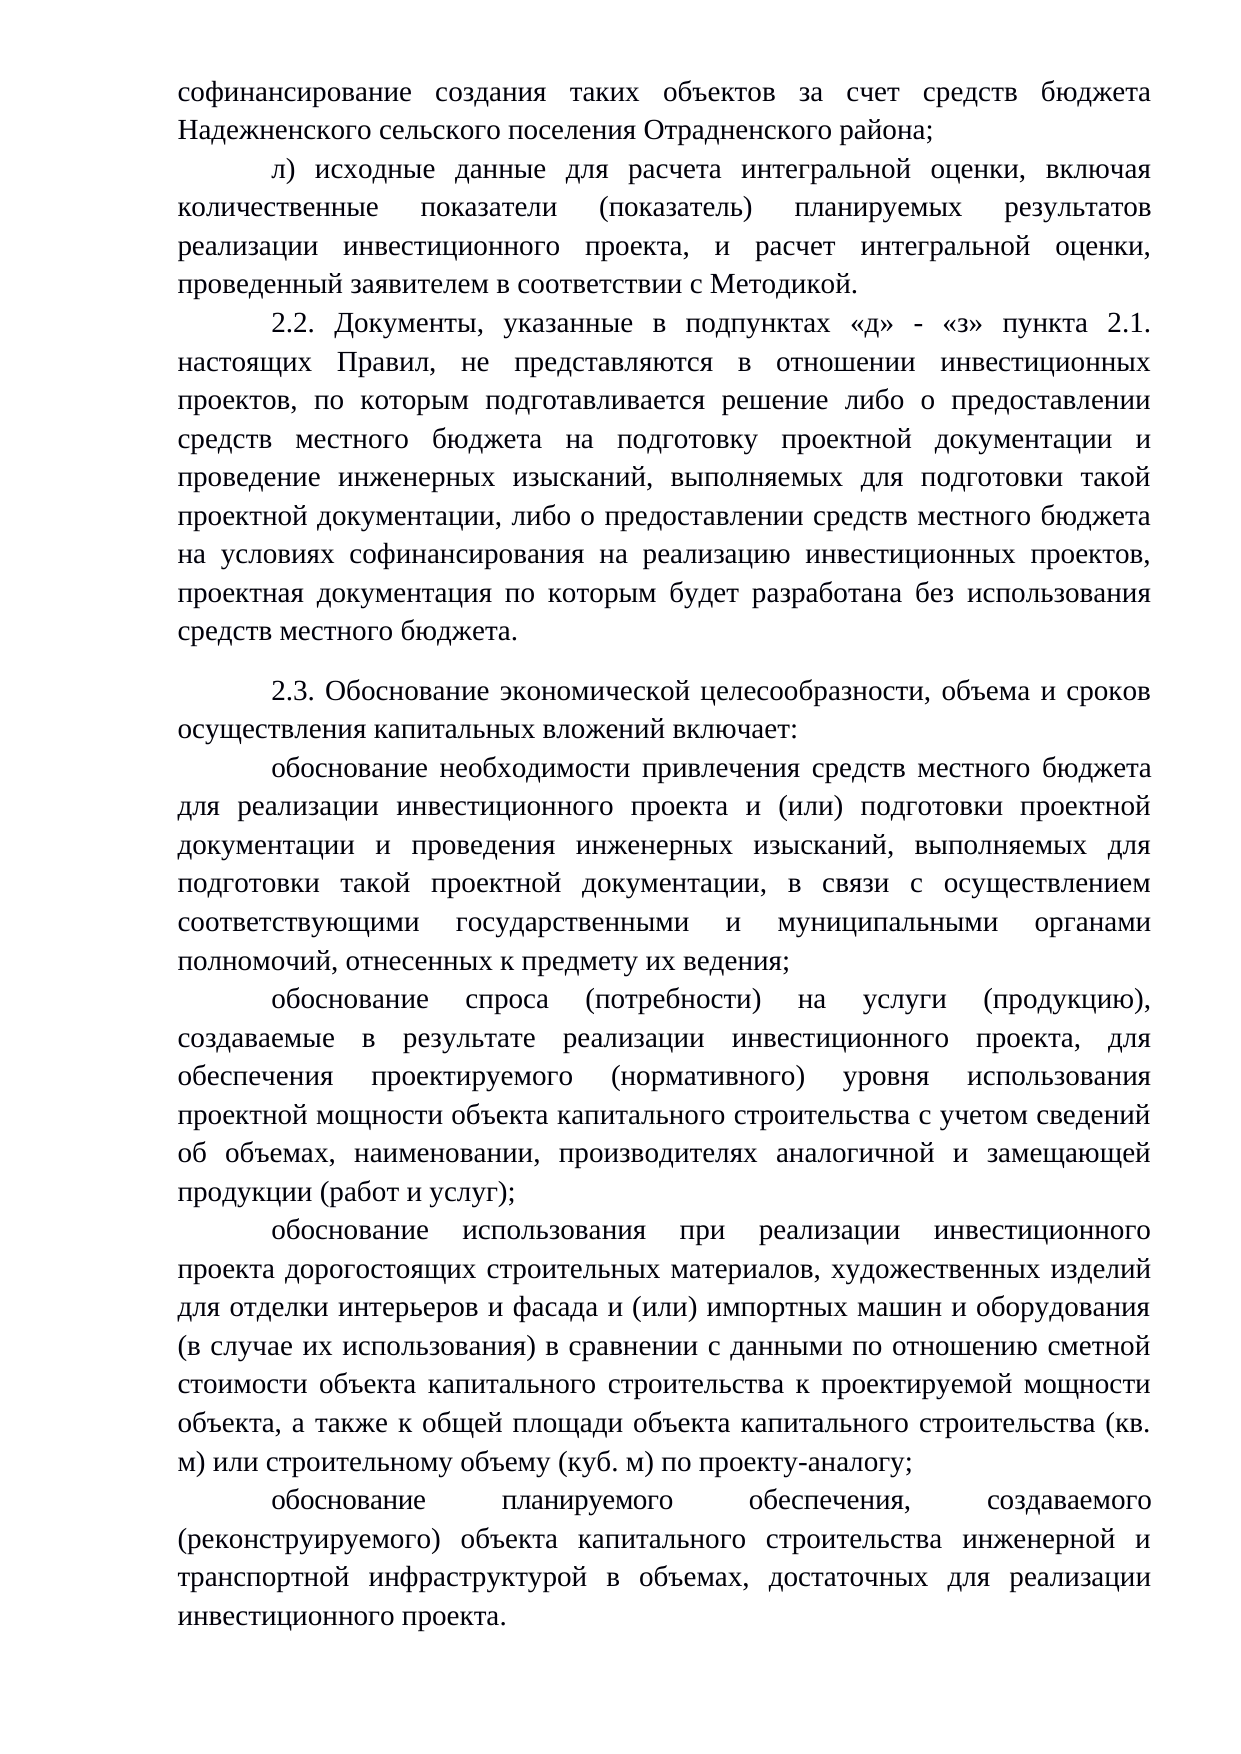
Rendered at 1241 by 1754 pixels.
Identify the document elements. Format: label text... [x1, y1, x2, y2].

text обоснование использования при реализации инвестиционного проекта дорогостоящих строительных материалов, художественных изделий для отделки интерьеров и фасада и (или) импортных машин и оборудования (в случае их использования) в сравнении с данными по отношению сметной стоимости объекта капитального строительства к проектируемой мощности объекта, а также к общей площади объекта капитального строительства (кв. м) или строительному объему (куб. м) по проекту-аналогу; [177, 1212, 1152, 1477]
text л) исходные данные для расчета интегральной оценки, включая количественные показатели (показатель) планируемых результатов реализации инвестиционного проекта, и расчет интегральной оценки, проведенный заявителем в соответствии с Методикой. [177, 151, 1152, 300]
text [177, 74, 1152, 146]
text 2.3. Обоснование экономической целесообразности, объема и сроков осуществления капитальных вложений включает: [177, 673, 1152, 745]
text обоснование спроса (потребности) на услуги (продукцию), создаваемые в результате реализации инвестиционного проекта, для обеспечения проектируемого (нормативного) уровня использования проектной мощности объекта капитального строительства с учетом сведений об объемах, наименовании, производителях аналогичной и замещающей продукции (работ и услуг); [177, 981, 1152, 1207]
text 2.2. Документы, указанные в подпунктах «д» - «з» пункта 2.1. настоящих Правил, не представляются в отношении инвестиционных проектов, по которым подготавливается решение либо о предоставлении средств местного бюджета на подготовку проектной документации и проведение инженерных изысканий, выполняемых для подготовки такой проектной документации, либо о предоставлении средств местного бюджета на условиях софинансирования на реализацию инвестиционных проектов, проектная документация по которым будет разработана без использования средств местного бюджета. [177, 305, 1152, 647]
text обоснование необходимости привлечения средств местного бюджета для реализации инвестиционного проекта и (или) подготовки проектной документации и проведения инженерных изысканий, выполняемых для подготовки такой проектной документации, в связи с осуществлением соответствующими государственными и муниципальными органами полномочий, отнесенных к предмету их ведения; [177, 750, 1152, 976]
text обоснование планируемого обеспечения, создаваемого (реконструируемого) объекта капитального строительства инженерной и транспортной инфраструктурой в объемах, достаточных для реализации инвестиционного проекта. [177, 1482, 1152, 1631]
